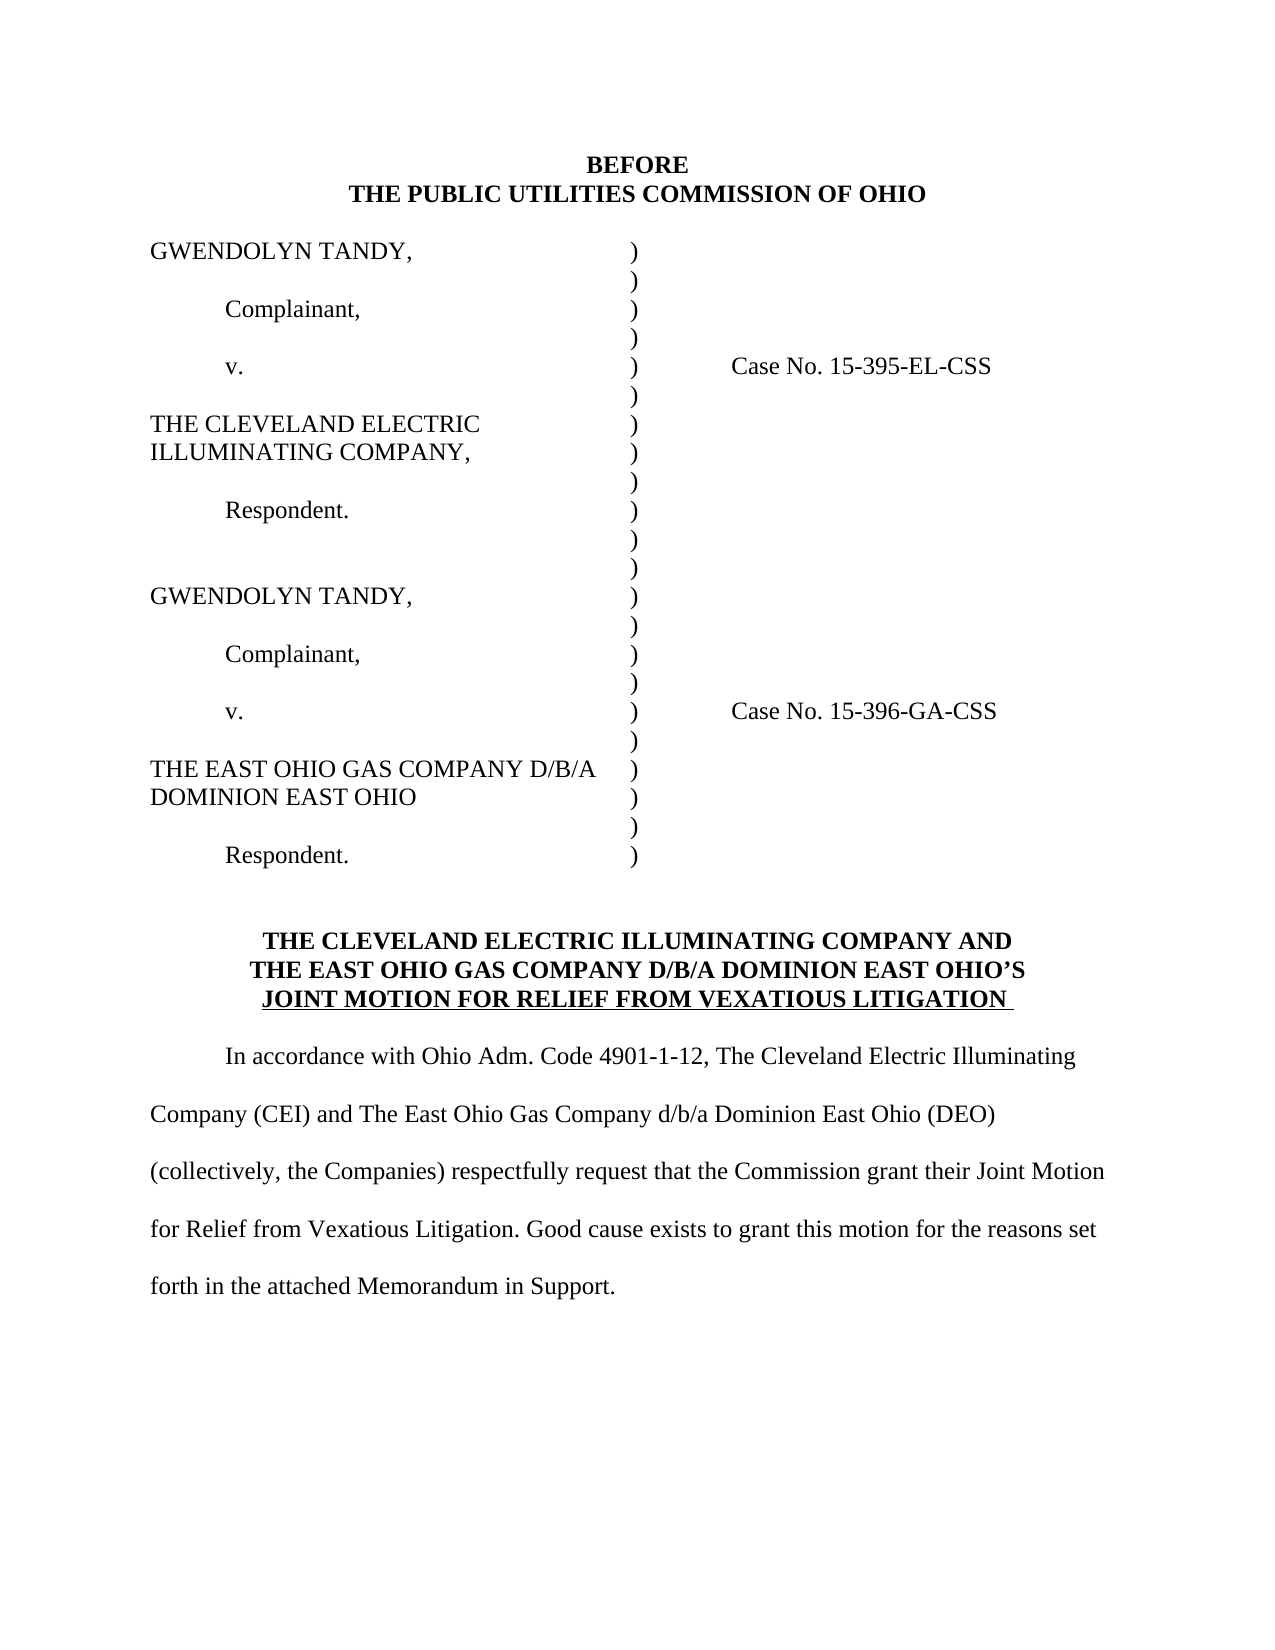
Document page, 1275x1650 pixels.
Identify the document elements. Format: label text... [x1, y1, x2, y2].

text THE EAST OHIO GAS COMPANY D/B/A DOMINION EAST OHIO’S [150, 955, 1125, 984]
table_header GWENDOLYN TANDY, Complainant, v. THE CLEVELAND ELECTRIC ILLUMINATING COMPANY, Respondent. [139, 236, 619, 581]
text BEFORE THE PUBLIC UTILITIES COMMISSION OF OHIO [150, 150, 1125, 207]
table_cell GWENDOLYN TANDY, Complainant, v. THE EAST OHIO GAS COMPANY D/B/A DOMINION EAST OHIO Respondent. [139, 581, 619, 869]
table_header Case No. 15-395-EL-CSS [656, 236, 1136, 581]
text In accordance with Ohio Adm. Code 4901-1-12, The Cleveland Electric Illuminating Company (CEI) and The East Ohio Gas Company d/b/a Dominion East Ohio (DEO) (collectively, the Companies) respectfully request that the Commission grant their Joint Motion for Relief from Vexatious Litigation. Good cause exists to grant this motion for the reasons set forth in the attached Memorandum in Support. [150, 1041, 1125, 1300]
table_header ) ) ) ) ) ) ) ) ) ) ) ) [619, 236, 656, 581]
text JOINT MOTION FOR RELIEF FROM VEXATIOUS LITIGATION [150, 984, 1125, 1041]
text THE CLEVELAND ELECTRIC ILLUMINATING COMPANY AND [150, 926, 1125, 955]
table_cell Case No. 15-396-GA-CSS [656, 581, 1136, 869]
table_cell ) ) ) ) ) ) ) ) ) ) [619, 581, 656, 869]
